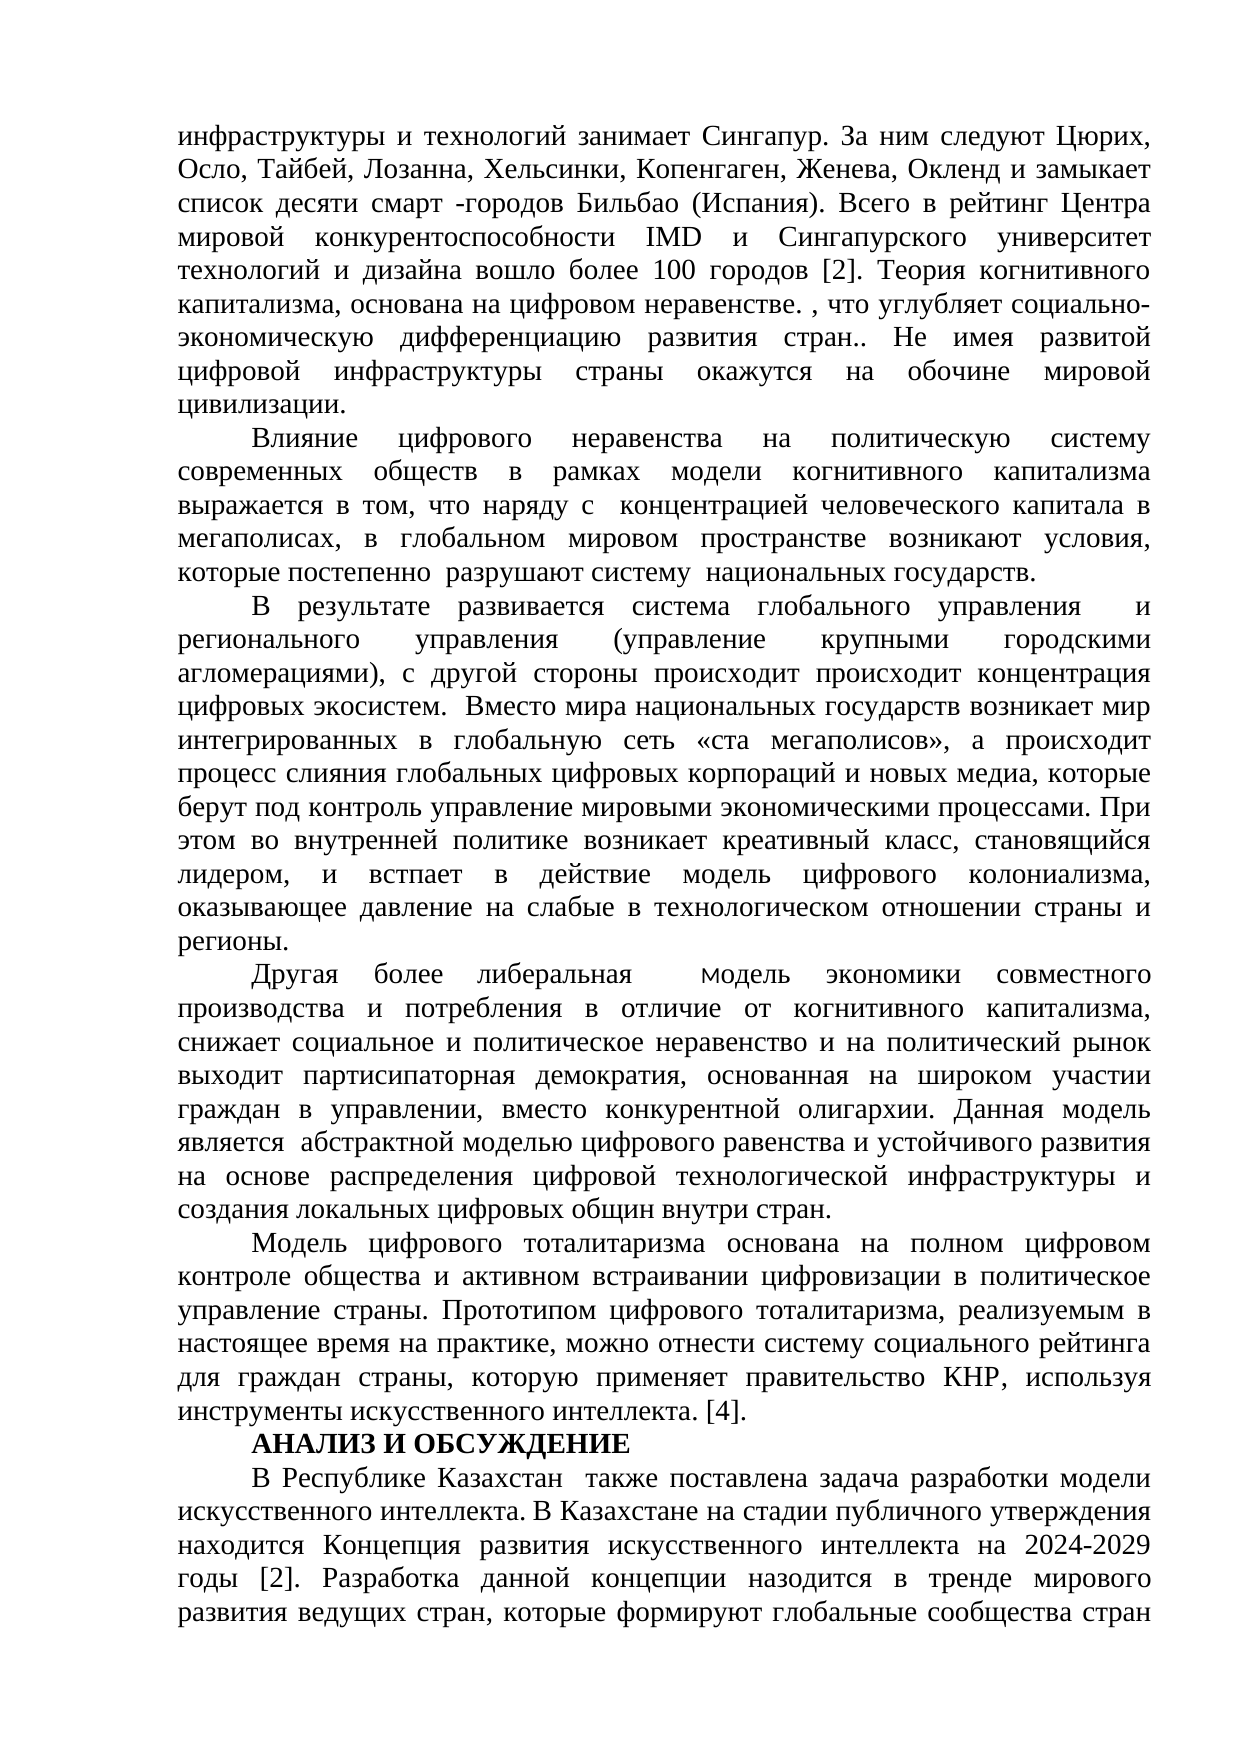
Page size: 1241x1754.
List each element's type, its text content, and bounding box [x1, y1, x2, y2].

text Влияние цифрового неравенства на политическую систему современных обществ в рамках модели когнитивного капитализма выражается в том, что наряду с концентрацией человеческого капитала в мегаполисах, в глобальном мировом пространстве возникают условия, которые постепенно разрушают систему национальных государств. [177, 420, 1152, 588]
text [177, 1460, 1152, 1627]
text Другая более либеральная Модель экономики совместного производства и потребления в отличие от когнитивного капитализма, снижает социальное и политическое неравенство и на политический рынок выходит партисипаторная демократия, основанная на широком участии граждан в управлении, вместо конкурентной олигархии. Данная модель является абстрактной моделью цифрового равенства и устойчивого развития на основе распределения цифровой технологической инфраструктуры и создания локальных цифровых общин внутри стран. [177, 957, 1152, 1225]
text Модель цифрового тоталитаризма основана на полном цифровом контроле общества и активном встраивании цифровизации в политическое управление страны. Прототипом цифрового тоталитаризма, реализуемым в настоящее время на практике, можно отнести систему социального рейтинга для граждан страны, которую применяет правительство КНР, используя инструменты искусственного интеллекта. [4]. [177, 1225, 1152, 1426]
text В результате развивается система глобального управления и регионального управления (управление крупными городскими агломерациями), с другой стороны происходит происходит концентрация цифровых экосистем. Вместо мира национальных государств возникает мир интегрированных в глобальную сеть «ста мегаполисов», а происходит процесс слияния глобальных цифровых корпораций и новых медиа, которые берут под контроль управление мировыми экономическими процессами. При этом во внутренней политике возникает креативный класс, становящийся лидером, и встпает в действие модель цифрового колониализма, оказывающее давление на слабые в технологическом отношении страны и регионы. [177, 588, 1152, 957]
text АНАЛИЗ И ОБСУЖДЕНИЕ [177, 1426, 1152, 1460]
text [177, 118, 1152, 420]
